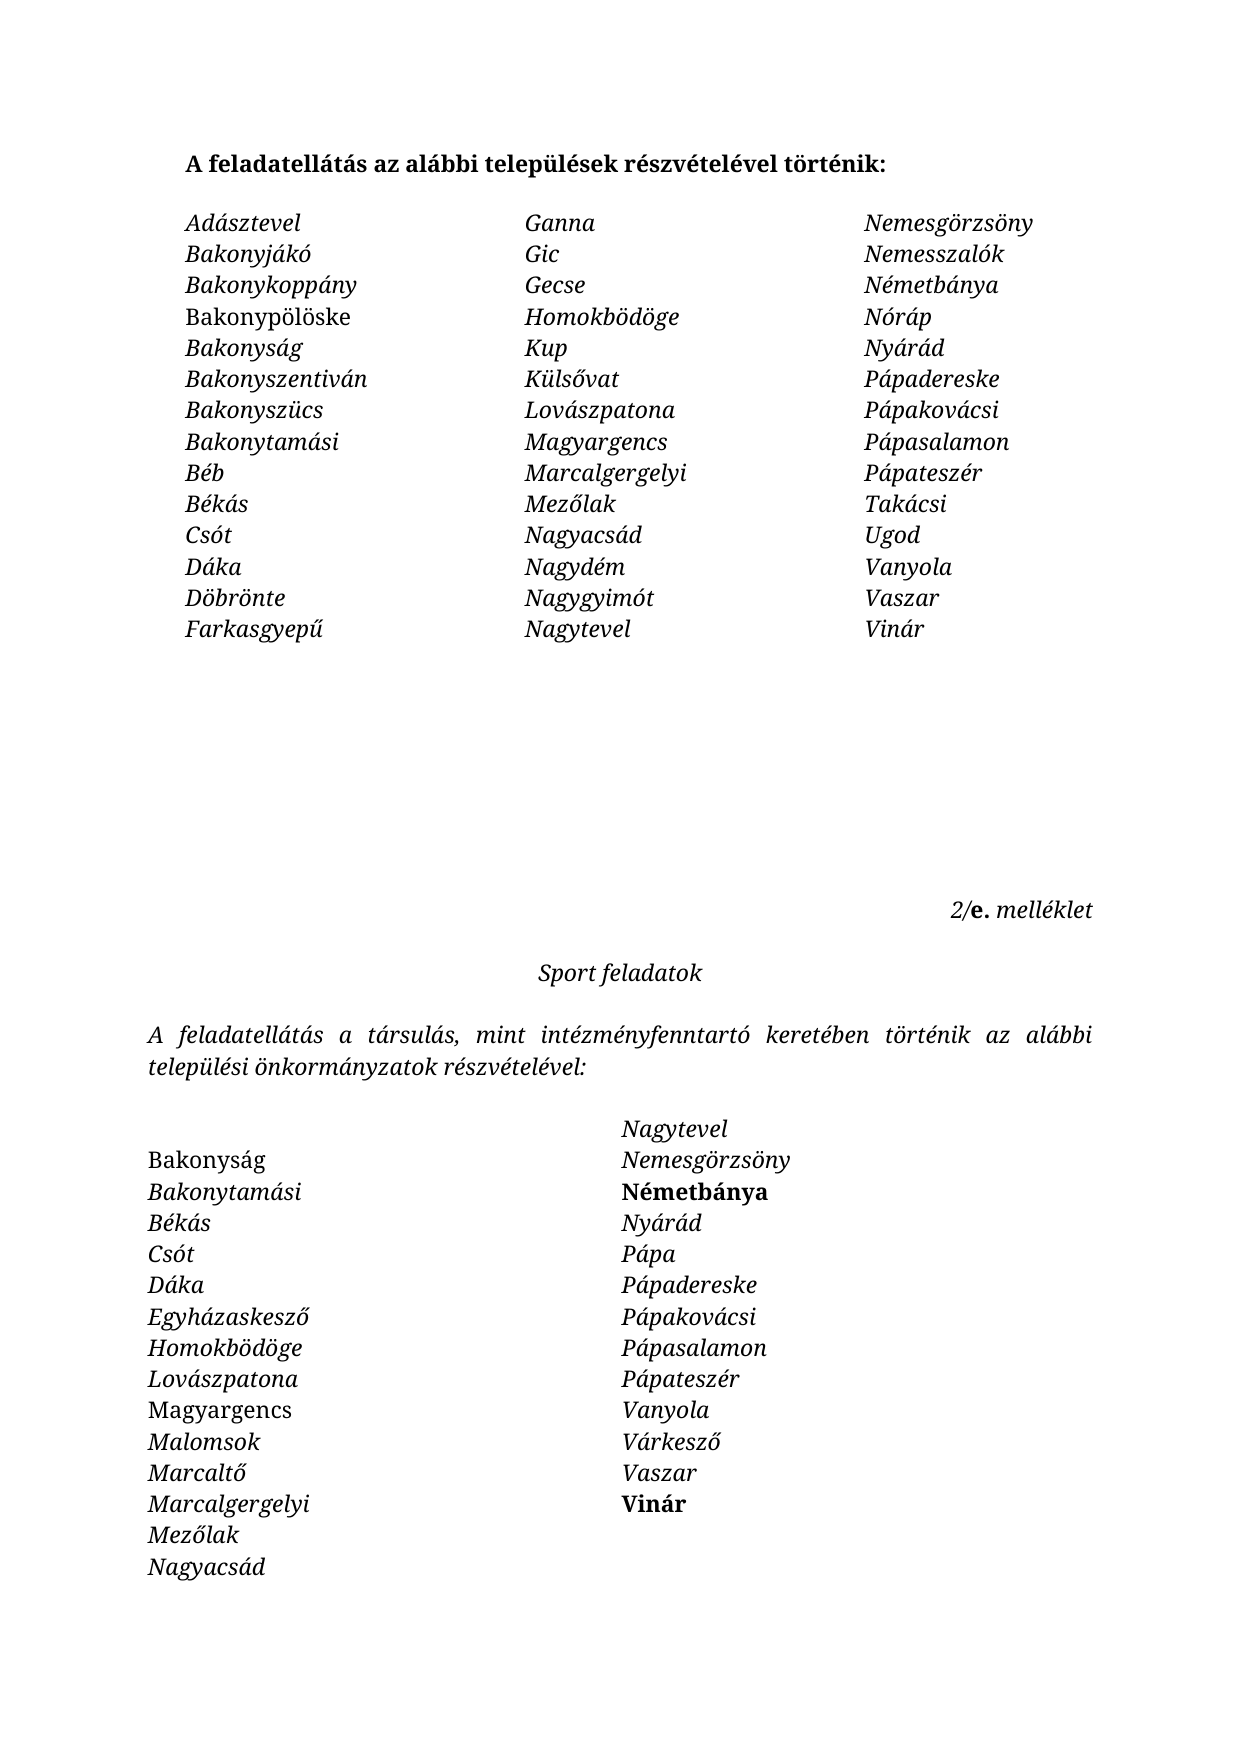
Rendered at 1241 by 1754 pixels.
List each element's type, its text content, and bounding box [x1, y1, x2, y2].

text Bakonyszücs [148, 394, 413, 426]
text Ugod [827, 519, 1093, 551]
text Pápadereske [621, 1269, 1093, 1301]
text Nagytevel [487, 613, 753, 644]
text Pápakovácsi [827, 394, 1093, 426]
text Pápateszér [827, 457, 1093, 488]
text Nóráp [827, 301, 1093, 332]
text Külsővat [487, 363, 753, 394]
text Nemesgörzsöny Nemesszalók [827, 207, 1093, 269]
text Bakonyjákó [148, 238, 413, 269]
text Nagyacsád [487, 519, 753, 551]
text Takácsi [827, 488, 1093, 519]
text Bakonykoppány [148, 269, 413, 301]
text Sport feladatok [148, 957, 1093, 988]
text Vinár [621, 1488, 1093, 1519]
text Nagygyimót [487, 582, 753, 613]
text Mezőlak [487, 488, 753, 519]
text Ganna [487, 207, 753, 238]
text Gic [487, 238, 753, 269]
text Egyházaskesző [148, 1301, 619, 1332]
text Nemesgörzsöny [621, 1144, 1093, 1176]
text Bakonytamási [148, 426, 413, 457]
text Békás [148, 488, 413, 519]
text Vaszar [827, 582, 1093, 613]
text Nyárád [827, 332, 1093, 363]
text Bakonyság [148, 332, 413, 363]
text 2/e. melléklet [148, 894, 1093, 926]
text Lovászpatona [487, 394, 753, 426]
text Békás [148, 1207, 619, 1238]
text Pápakovácsi [621, 1301, 1093, 1332]
text Magyargencs [487, 426, 753, 457]
text Homokbödöge [148, 1332, 619, 1363]
text Farkasgyepű [148, 613, 413, 644]
text A feladatellátás a társulás, mint intézményfenntartó keretében történik az alábbi települési önkormányzatok részvételével: [148, 1019, 1093, 1082]
text Nagydém [487, 551, 753, 582]
text Pápa [621, 1238, 1093, 1269]
text Vinár [827, 613, 1093, 644]
text Csót [148, 1238, 619, 1269]
text Dáka [148, 1269, 619, 1301]
text Mezőlak [148, 1519, 619, 1551]
text Lovászpatona [148, 1363, 619, 1394]
text Bakonypölöske [148, 301, 413, 332]
text Nagyacsád [148, 1551, 619, 1582]
text Dáka [148, 551, 413, 582]
text Gecse [487, 269, 753, 301]
text Adásztevel [148, 207, 413, 238]
text Csót [148, 519, 413, 551]
text Marcalgergelyi [148, 1488, 619, 1519]
text Németbánya [827, 269, 1093, 301]
text Bakonyság [148, 1144, 619, 1176]
text Homokbödöge [487, 301, 753, 332]
text Németbánya [621, 1176, 1093, 1207]
text Nagytevel [621, 1113, 1093, 1144]
text Várkesző [621, 1426, 1093, 1457]
text Vanyola [621, 1394, 1093, 1426]
text Pápasalamon [827, 426, 1093, 457]
text Pápadereske [827, 363, 1093, 394]
text Béb [148, 457, 413, 488]
text Marcaltő [148, 1457, 619, 1488]
text Magyargencs [148, 1394, 619, 1426]
text Marcalgergelyi [487, 457, 753, 488]
text Malomsok [148, 1426, 619, 1457]
text Vanyola [827, 551, 1093, 582]
text Pápasalamon [621, 1332, 1093, 1363]
text Döbrönte [148, 582, 413, 613]
text Nyárád [621, 1207, 1093, 1238]
text A feladatellátás az alábbi települések részvételével történik: [185, 148, 1093, 179]
text Bakonytamási [148, 1176, 619, 1207]
text Kup [487, 332, 753, 363]
text Vaszar [621, 1457, 1093, 1488]
text Bakonyszentiván [148, 363, 413, 394]
text Pápateszér [621, 1363, 1093, 1394]
